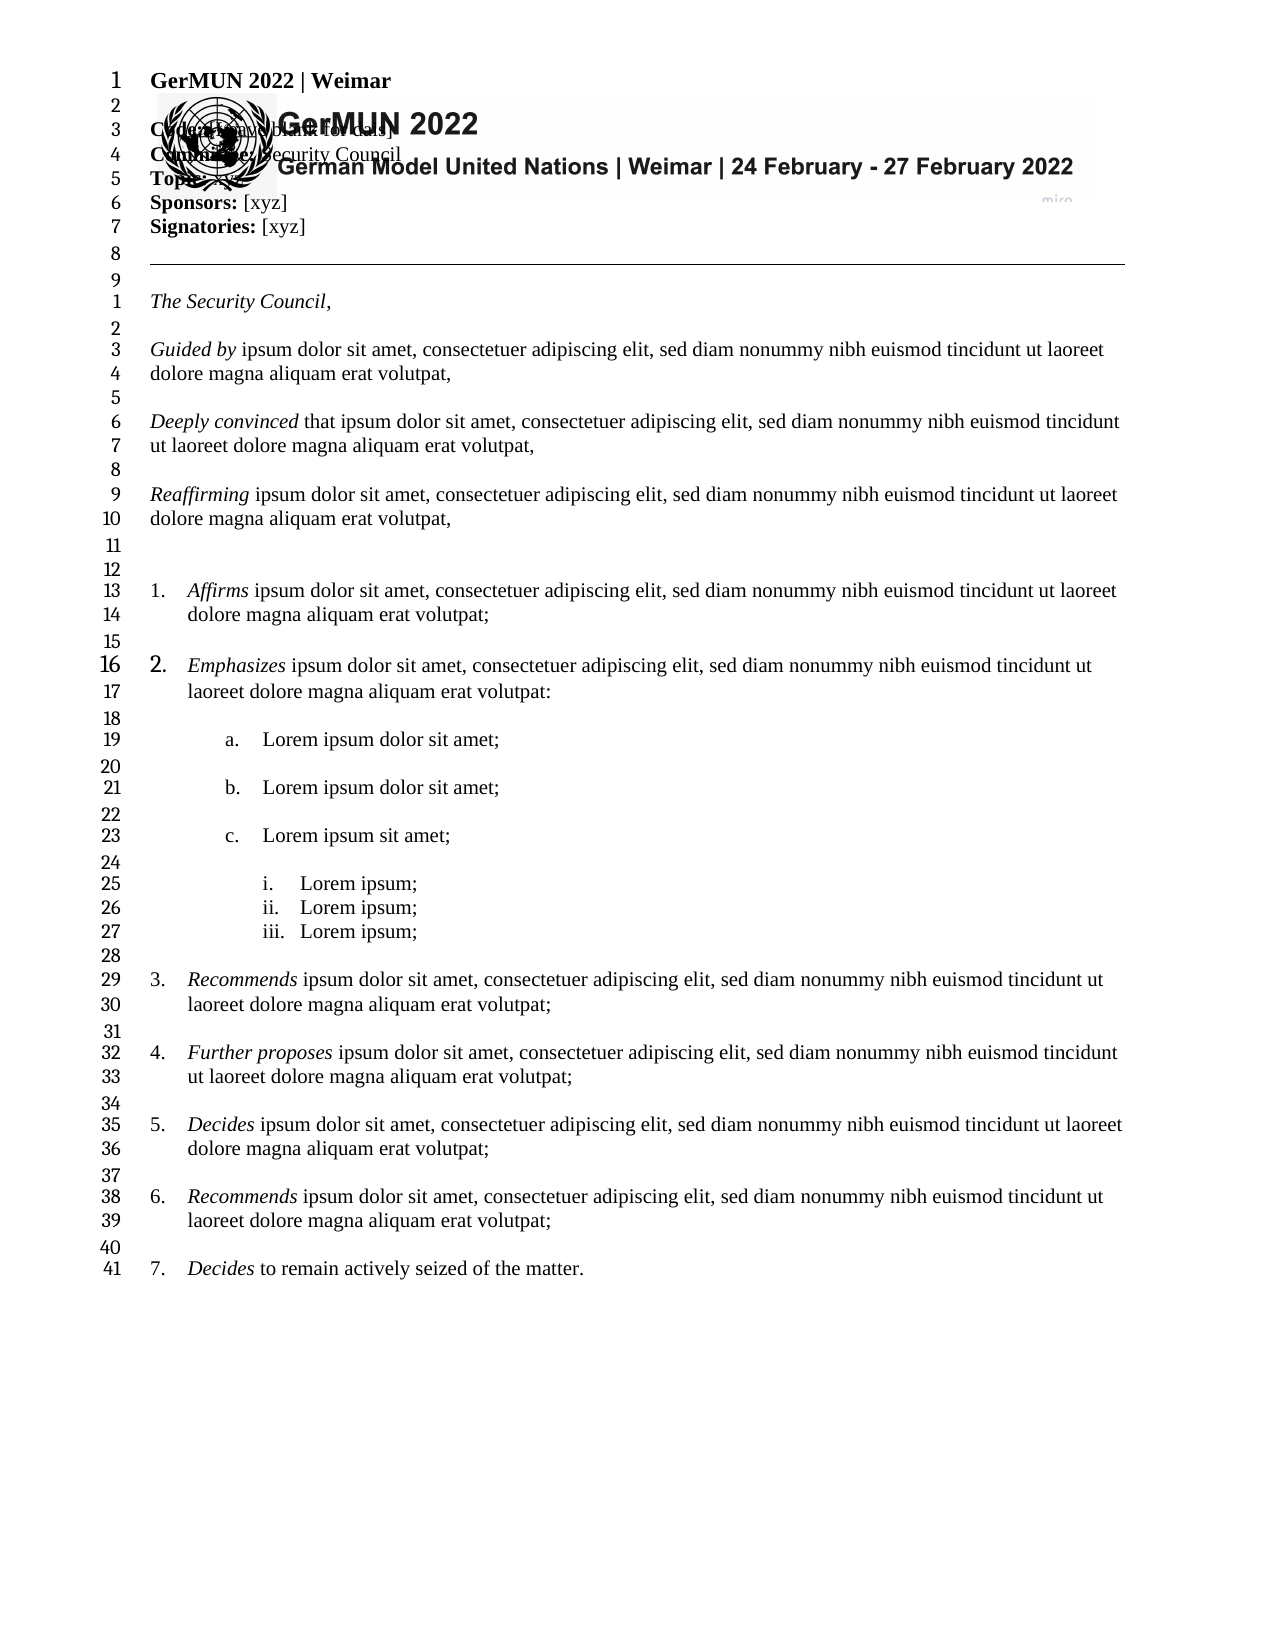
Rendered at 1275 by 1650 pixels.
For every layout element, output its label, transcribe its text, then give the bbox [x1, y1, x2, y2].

list Emphasizes ipsum dolor sit amet, consectetuer adipiscing elit, sed diam nonummy nibh euismod tincidunt ut laoreet dolore magna aliquam erat volutpat: [150, 650, 1125, 703]
text The Security Council, [150, 289, 1125, 313]
list Lorem ipsum dolor sit amet; [225, 775, 1125, 799]
list Decides ipsum dolor sit amet, consectetuer adipiscing elit, sed diam nonummy nibh euismod tincidunt ut laoreet dolore magna aliquam erat volutpat; [150, 1112, 1125, 1160]
list i. Lorem ipsum; [262, 871, 1125, 895]
picture [150, 93, 1094, 202]
list ii. Lorem ipsum; [262, 895, 1125, 919]
list Recommends ipsum dolor sit amet, consectetuer adipiscing elit, sed diam nonummy nibh euismod tincidunt ut laoreet dolore magna aliquam erat volutpat; [150, 967, 1125, 1016]
text Reaffirming ipsum dolor sit amet, consectetuer adipiscing elit, sed diam nonummy nibh euismod tincidunt ut laoreet dolore magna aliquam erat volutpat, [150, 481, 1125, 529]
text Deeply convinced that ipsum dolor sit amet, consectetuer adipiscing elit, sed diam nonummy nibh euismod tincidunt ut laoreet dolore magna aliquam erat volutpat, [150, 409, 1125, 457]
list iii. Lorem ipsum; [262, 919, 1125, 943]
list Recommends ipsum dolor sit amet, consectetuer adipiscing elit, sed diam nonummy nibh euismod tincidunt ut laoreet dolore magna aliquam erat volutpat; [150, 1184, 1125, 1232]
list Affirms ipsum dolor sit amet, consectetuer adipiscing elit, sed diam nonummy nibh euismod tincidunt ut laoreet dolore magna aliquam erat volutpat; [150, 578, 1125, 626]
list Lorem ipsum dolor sit amet; [225, 727, 1125, 751]
list Further proposes ipsum dolor sit amet, consectetuer adipiscing elit, sed diam nonummy nibh euismod tincidunt ut laoreet dolore magna aliquam erat volutpat; [150, 1039, 1125, 1088]
list Decides to remain actively seized of the matter. [150, 1256, 1125, 1280]
text Guided by ipsum dolor sit amet, consectetuer adipiscing elit, sed diam nonummy nibh euismod tincidunt ut laoreet dolore magna aliquam erat volutpat, [150, 337, 1125, 385]
list Lorem ipsum sit amet; [225, 823, 1125, 847]
